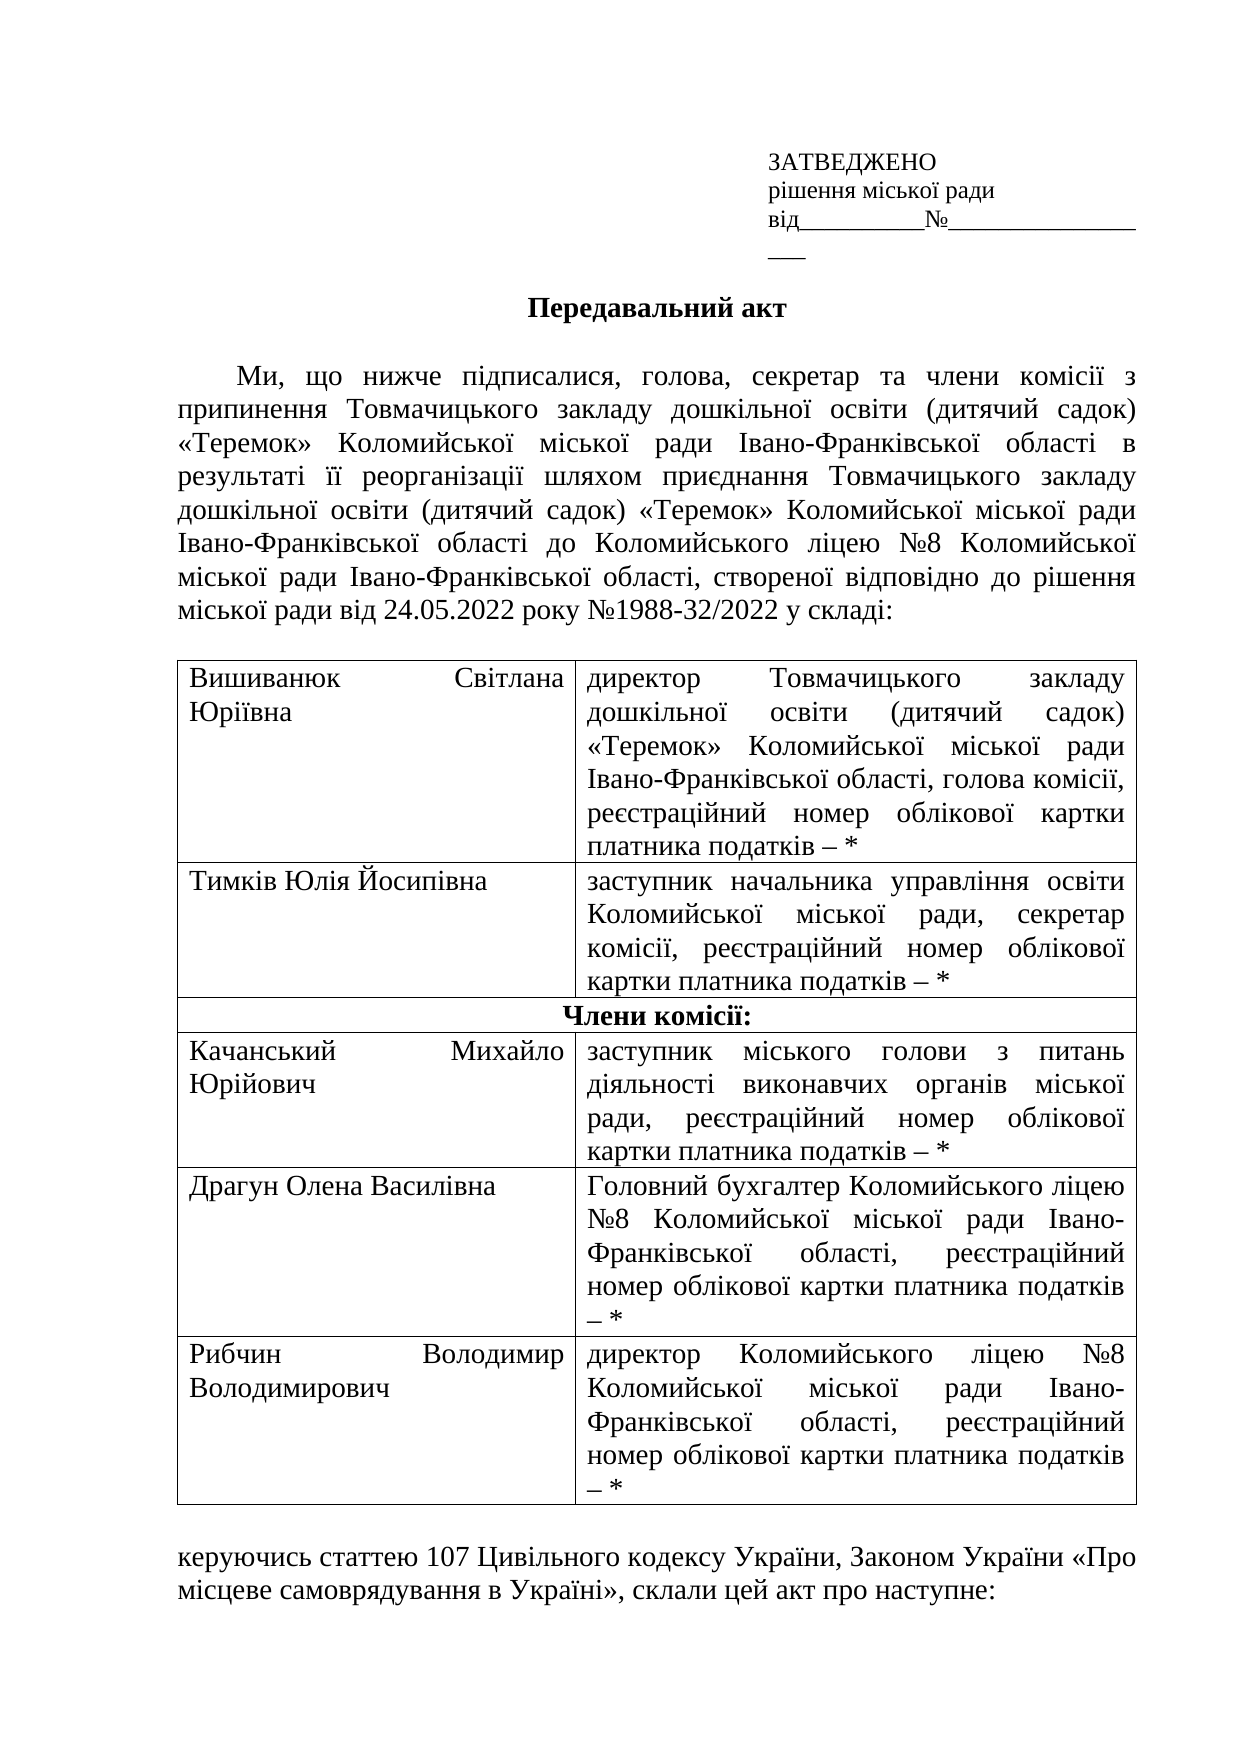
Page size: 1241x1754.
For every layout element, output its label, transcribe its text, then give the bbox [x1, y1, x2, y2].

text від__________№__________________ [768, 204, 1137, 262]
table_cell директор Коломийського ліцею №8 Коломийської міської ради Івано-Франківської області, реєстраційний номер облікової картки платника податків – * [576, 1337, 1136, 1504]
table_cell Головний бухгалтер Коломийського ліцею №8 Коломийської міської ради Івано-Франківської області, реєстраційний номер облікової картки платника податків – * [576, 1168, 1136, 1336]
table_cell Драгун Олена Василівна [178, 1168, 575, 1336]
table_cell заступник начальника управління освіти Коломийської міської ради, секретар комісії, реєстраційний номер облікової картки платника податків – * [576, 863, 1136, 997]
text ЗАТВЕДЖЕНО [768, 147, 1137, 176]
text Передавальний акт [177, 291, 1137, 324]
table_header директор Товмачицького закладу дошкільної освіти (дитячий садок) «Теремок» Коломийської міської ради Івано-Франківської області, голова комісії, реєстраційний номер облікової картки платника податків – * [576, 661, 1136, 862]
table_header Вишиванюк Світлана Юріївна [178, 661, 575, 862]
table_cell Тимків Юлія Йосипівна [178, 863, 575, 997]
table_cell Рибчин Володимир Володимирович [178, 1337, 575, 1504]
text керуючись статтею 107 Цивільного кодексу України, Законом України «Про місцеве самоврядування в Україні», склали цей акт про наступне: [177, 1539, 1137, 1606]
text рішення міської ради [768, 176, 1137, 204]
table_cell заступник міського голови з питань діяльності виконавчих органів міської ради, реєстраційний номер облікової картки платника податків – * [576, 1033, 1136, 1167]
table_cell Члени комісії: [178, 998, 1136, 1032]
text Ми, що нижче підписалися, голова, секретар та члени комісії з припинення Товмачицького закладу дошкільної освіти (дитячий садок) «Теремок» Коломийської міської ради Івано-Франківської області в результаті її реорганізації шляхом приєднання Товмачицького закладу дошкільної освіти (дитячий садок) «Теремок» Коломийської міської ради Івано-Франківської області до Коломийського ліцею №8 Коломийської міської ради Івано-Франківської області, створеної відповідно до рішення міської ради від 24.05.2022 року №1988-32/2022 у складі: [177, 358, 1137, 626]
table_cell Качанський Михайло Юрійович [178, 1033, 575, 1167]
